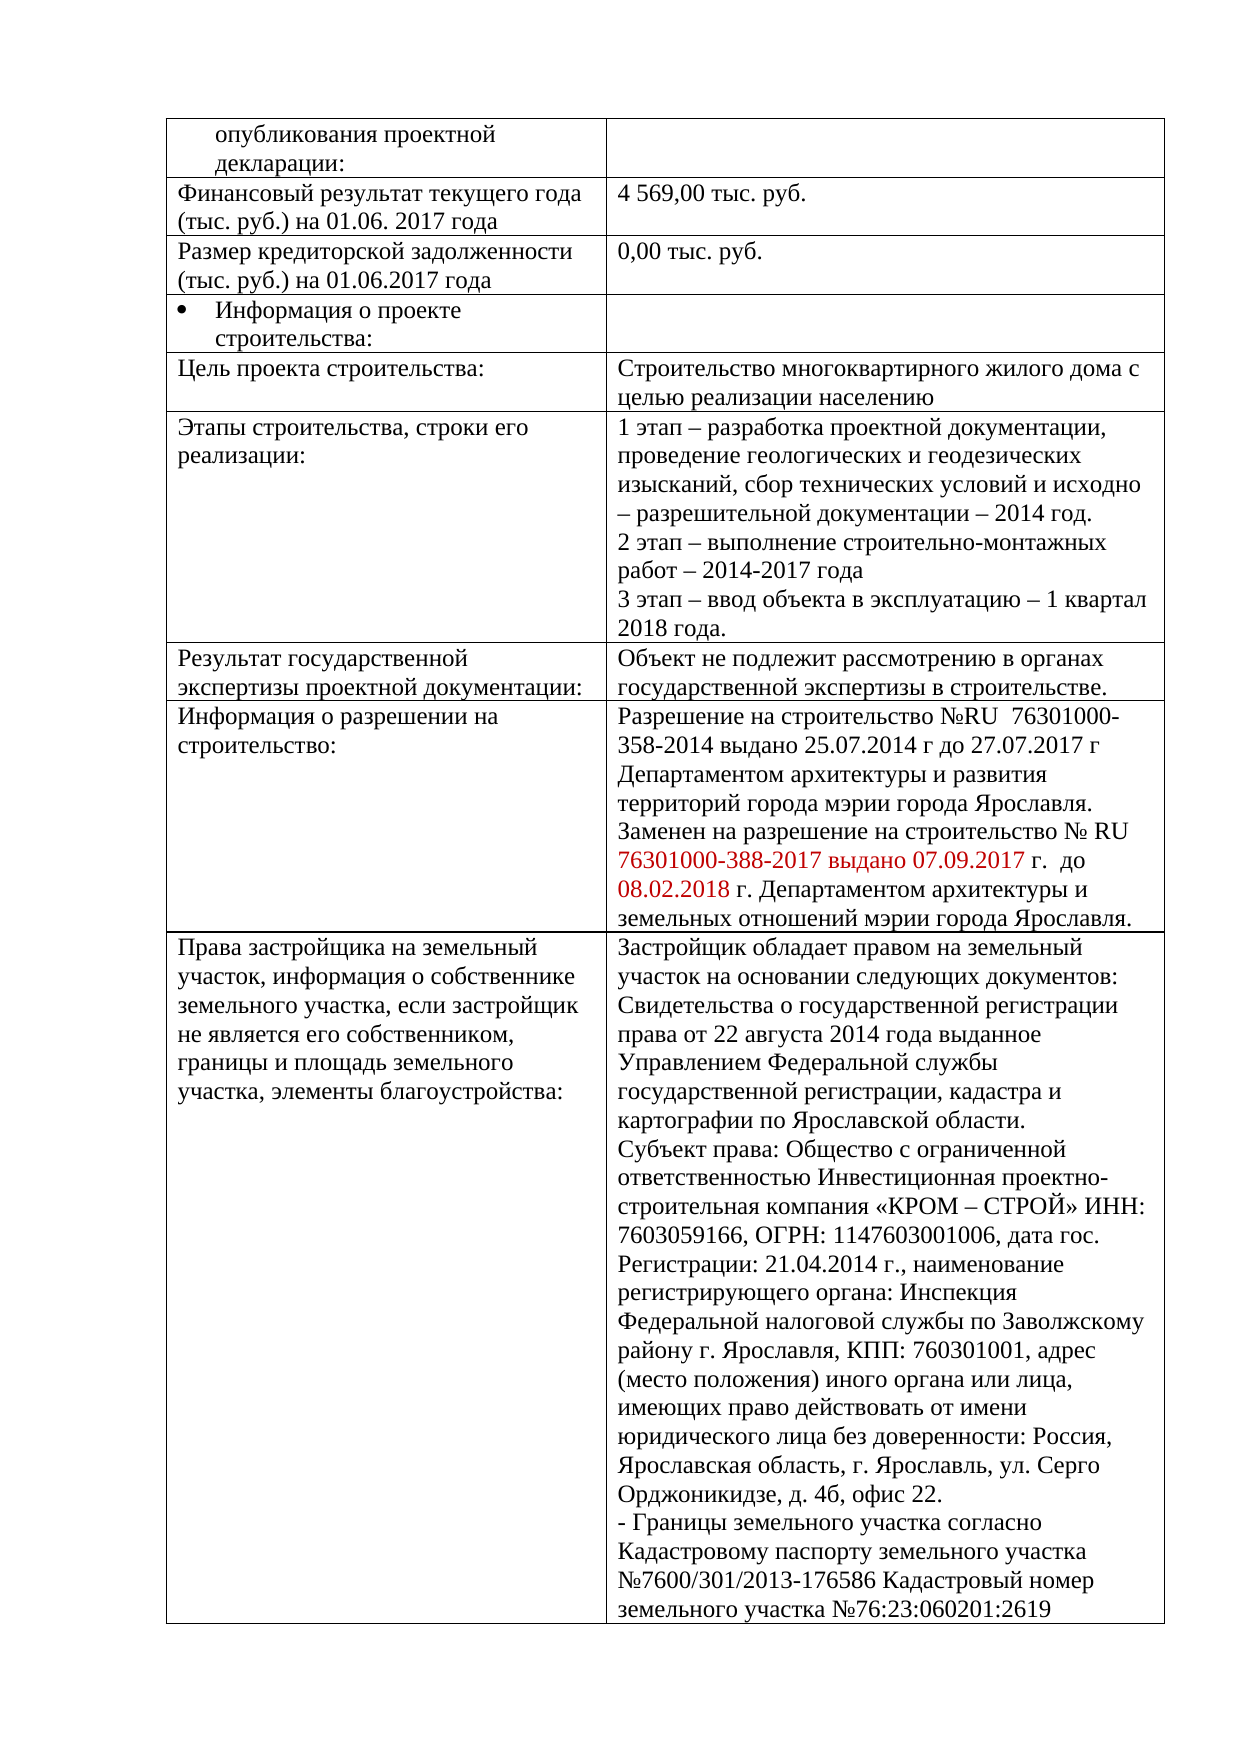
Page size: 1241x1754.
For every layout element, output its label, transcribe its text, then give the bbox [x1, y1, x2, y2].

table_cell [167, 119, 606, 177]
table_cell 0,00 тыс. руб. [607, 236, 1164, 294]
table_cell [167, 933, 606, 1622]
table_cell Информация о проекте строительства: [167, 295, 606, 352]
table_cell Финансовый результат текущего года (тыс. руб.) на 01.06. 2017 года [167, 178, 606, 235]
table_cell Этапы строительства, строки его реализации: [167, 412, 606, 642]
table_cell 1 этап – разработка проектной документации, проведение геологических и геодезических изысканий, сбор технических условий и исходно – разрешительной документации – 2014 год. 2 этап – выполнение строительно-монтажных работ – 2014-2017 года 3 этап – ввод объекта в эксплуатацию – 1 квартал 2018 года. [607, 412, 1164, 642]
table_cell [607, 119, 1164, 177]
table_cell 4 569,00 тыс. руб. [607, 178, 1164, 235]
table_cell Объект не подлежит рассмотрению в органах государственной экспертизы в строительстве. [607, 643, 1164, 700]
table_cell Размер кредиторской задолженности (тыс. руб.) на 01.06.2017 года [167, 236, 606, 294]
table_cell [607, 933, 1164, 1622]
table_cell Строительство многоквартирного жилого дома с целью реализации населению [607, 353, 1164, 411]
table_cell Разрешение на строительство №RU 76301000-358-2014 выдано 25.07.2014 г до 27.07.2017 г Департаментом архитектуры и развития территорий города мэрии города Ярославля. Заменен на разрешение на строительство № RU 76301000-388-2017 выдано 07.09.2017 г. до 08.02.2018 г. Департаментом архитектуры и земельных отношений мэрии города Ярославля. [607, 701, 1164, 931]
table_cell Цель проекта строительства: [167, 353, 606, 411]
table_cell Информация о разрешении на строительство: [167, 701, 606, 931]
table_cell Результат государственной экспертизы проектной документации: [167, 643, 606, 700]
table_cell [607, 295, 1164, 352]
